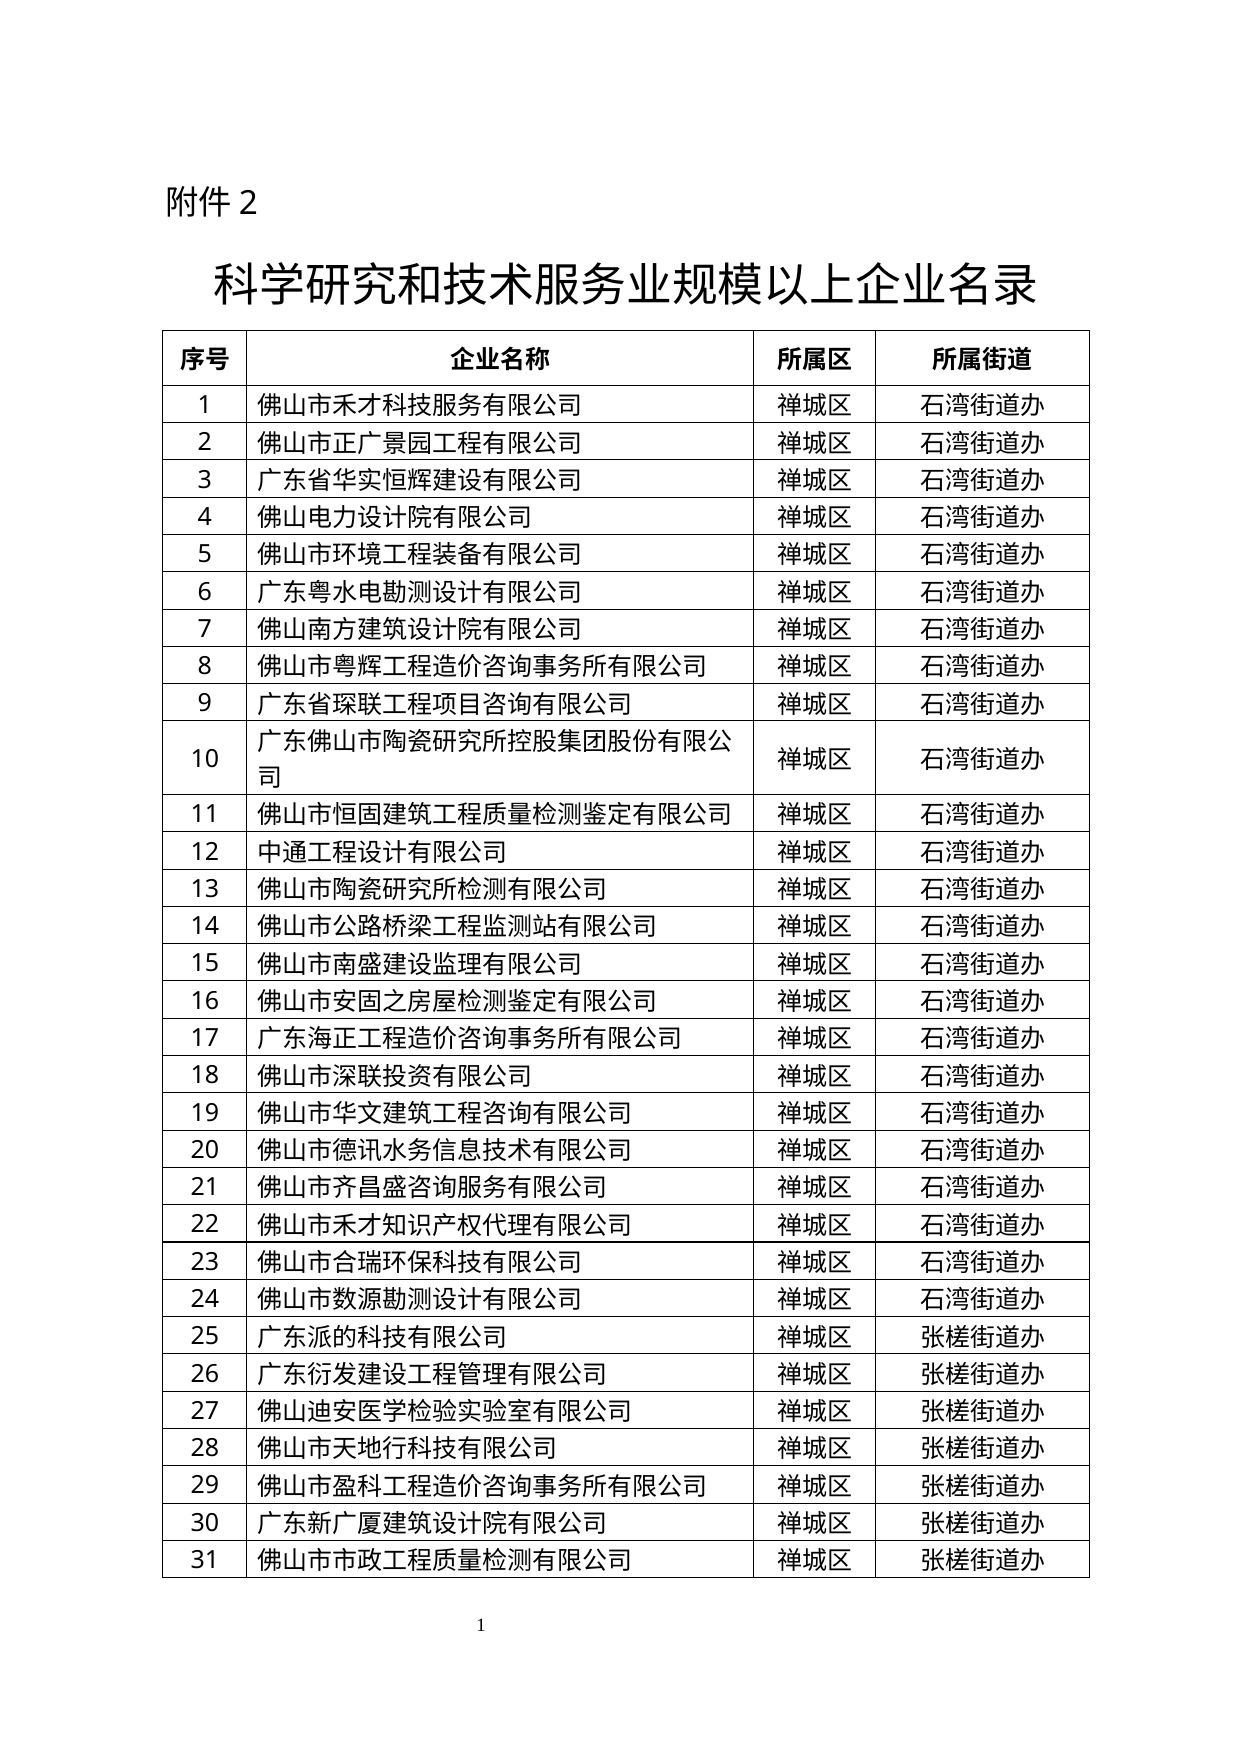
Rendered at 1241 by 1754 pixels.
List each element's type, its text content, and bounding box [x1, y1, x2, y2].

table_cell 张槎街道办 [876, 1317, 1089, 1353]
table_cell 佛山市公路桥梁工程监测站有限公司 [247, 907, 753, 943]
table_cell 禅城区 [754, 1056, 875, 1092]
table_cell 禅城区 [754, 1317, 875, 1353]
table_cell 张槎街道办 [876, 1541, 1089, 1577]
table_cell 禅城区 [754, 907, 875, 943]
table_cell 8 [163, 647, 246, 683]
table_cell 石湾街道办 [876, 647, 1089, 683]
table_cell 广东新广厦建筑设计院有限公司 [247, 1504, 753, 1540]
table_cell 张槎街道办 [876, 1429, 1089, 1465]
table_cell 24 [163, 1280, 246, 1316]
table_cell 佛山市禾才知识产权代理有限公司 [247, 1205, 753, 1241]
table_cell 佛山市粤辉工程造价咨询事务所有限公司 [247, 647, 753, 683]
table_cell 石湾街道办 [876, 1280, 1089, 1316]
table_cell 石湾街道办 [876, 535, 1089, 571]
table_cell 2 [163, 423, 246, 459]
table_cell 佛山市正广景园工程有限公司 [247, 423, 753, 459]
table_cell 12 [163, 832, 246, 868]
table_cell 27 [163, 1392, 246, 1428]
table_cell 禅城区 [754, 572, 875, 608]
table_cell 佛山市齐昌盛咨询服务有限公司 [247, 1168, 753, 1204]
table_cell 石湾街道办 [876, 610, 1089, 646]
table_cell 张槎街道办 [876, 1354, 1089, 1391]
table_cell 广东省华实恒辉建设有限公司 [247, 460, 753, 497]
table_cell 禅城区 [754, 423, 875, 459]
table_cell 禅城区 [754, 684, 875, 720]
table_cell 石湾街道办 [876, 460, 1089, 497]
table_cell 石湾街道办 [876, 1056, 1089, 1092]
table_cell 石湾街道办 [876, 684, 1089, 720]
table_cell 佛山电力设计院有限公司 [247, 498, 753, 534]
table_cell 石湾街道办 [876, 1093, 1089, 1129]
table_cell 禅城区 [754, 1541, 875, 1577]
table_cell 中通工程设计有限公司 [247, 832, 753, 868]
table_cell 佛山南方建筑设计院有限公司 [247, 610, 753, 646]
table_cell 禅城区 [754, 832, 875, 868]
table_cell 禅城区 [754, 1131, 875, 1167]
table_cell 10 [163, 721, 246, 794]
table_cell 禅城区 [754, 1280, 875, 1316]
table_cell 广东海正工程造价咨询事务所有限公司 [247, 1019, 753, 1055]
table_cell 张槎街道办 [876, 1466, 1089, 1502]
table_cell 禅城区 [754, 498, 875, 534]
table_cell 石湾街道办 [876, 386, 1089, 422]
table_cell 17 [163, 1019, 246, 1055]
table_cell 禅城区 [754, 1205, 875, 1241]
table_cell 1 [163, 386, 246, 422]
table_cell 15 [163, 944, 246, 980]
table_header 企业名称 [247, 331, 753, 385]
table_cell 石湾街道办 [876, 498, 1089, 534]
table_cell 20 [163, 1131, 246, 1167]
table_cell 21 [163, 1168, 246, 1204]
table_cell 18 [163, 1056, 246, 1092]
table_cell 广东派的科技有限公司 [247, 1317, 753, 1353]
table_cell 广东衍发建设工程管理有限公司 [247, 1354, 753, 1391]
table_cell 14 [163, 907, 246, 943]
table_header 所属街道 [876, 331, 1089, 385]
table_header 所属区 [754, 331, 875, 385]
table_cell 禅城区 [754, 535, 875, 571]
text 科学研究和技术服务业规模以上企业名录 [165, 233, 1087, 330]
table_cell 禅城区 [754, 981, 875, 1018]
table_cell 佛山市恒固建筑工程质量检测鉴定有限公司 [247, 795, 753, 831]
table_cell 石湾街道办 [876, 721, 1089, 794]
table_cell 佛山市合瑞环保科技有限公司 [247, 1243, 753, 1279]
table_cell 禅城区 [754, 1504, 875, 1540]
table_cell 佛山市德讯水务信息技术有限公司 [247, 1131, 753, 1167]
table_cell 6 [163, 572, 246, 608]
table_cell 19 [163, 1093, 246, 1129]
table_cell 佛山市市政工程质量检测有限公司 [247, 1541, 753, 1577]
table_cell 28 [163, 1429, 246, 1465]
table_cell 广东省琛联工程项目咨询有限公司 [247, 684, 753, 720]
table_cell 石湾街道办 [876, 907, 1089, 943]
table_cell 26 [163, 1354, 246, 1391]
table_cell 石湾街道办 [876, 944, 1089, 980]
text 附件2 [165, 168, 1087, 233]
table_cell 张槎街道办 [876, 1504, 1089, 1540]
table_cell 29 [163, 1466, 246, 1502]
table_cell 禅城区 [754, 1019, 875, 1055]
table_cell 禅城区 [754, 1354, 875, 1391]
table_cell 禅城区 [754, 944, 875, 980]
table_cell 7 [163, 610, 246, 646]
table_cell 禅城区 [754, 647, 875, 683]
table_cell 禅城区 [754, 1392, 875, 1428]
table_cell 广东佛山市陶瓷研究所控股集团股份有限公司 [247, 721, 753, 794]
table_cell 石湾街道办 [876, 423, 1089, 459]
table_cell 张槎街道办 [876, 1392, 1089, 1428]
table_cell 佛山市南盛建设监理有限公司 [247, 944, 753, 980]
table_cell 佛山市深联投资有限公司 [247, 1056, 753, 1092]
table_cell 石湾街道办 [876, 572, 1089, 608]
table_cell 石湾街道办 [876, 1131, 1089, 1167]
table_cell 3 [163, 460, 246, 497]
table_cell 禅城区 [754, 1429, 875, 1465]
table_cell 石湾街道办 [876, 870, 1089, 906]
table_cell 石湾街道办 [876, 832, 1089, 868]
table_cell 13 [163, 870, 246, 906]
table_cell 石湾街道办 [876, 795, 1089, 831]
table_cell 佛山市安固之房屋检测鉴定有限公司 [247, 981, 753, 1018]
table_cell 禅城区 [754, 386, 875, 422]
table_cell 石湾街道办 [876, 1243, 1089, 1279]
table_cell 佛山市华文建筑工程咨询有限公司 [247, 1093, 753, 1129]
table_cell 23 [163, 1243, 246, 1279]
table_cell 5 [163, 535, 246, 571]
table_cell 佛山市陶瓷研究所检测有限公司 [247, 870, 753, 906]
table_cell 禅城区 [754, 1243, 875, 1279]
table_cell 石湾街道办 [876, 1019, 1089, 1055]
table_cell 25 [163, 1317, 246, 1353]
table_cell 9 [163, 684, 246, 720]
table_cell 31 [163, 1541, 246, 1577]
table_cell 禅城区 [754, 870, 875, 906]
table_cell 佛山市数源勘测设计有限公司 [247, 1280, 753, 1316]
table_cell 禅城区 [754, 721, 875, 794]
table_cell 石湾街道办 [876, 1168, 1089, 1204]
table_cell 石湾街道办 [876, 981, 1089, 1018]
table_cell 禅城区 [754, 1466, 875, 1502]
table_cell 11 [163, 795, 246, 831]
table_cell 禅城区 [754, 460, 875, 497]
table_cell 禅城区 [754, 795, 875, 831]
table_cell 禅城区 [754, 610, 875, 646]
table_cell 石湾街道办 [876, 1205, 1089, 1241]
table_cell 16 [163, 981, 246, 1018]
table_cell 佛山市天地行科技有限公司 [247, 1429, 753, 1465]
table_cell 22 [163, 1205, 246, 1241]
table_cell 4 [163, 498, 246, 534]
table_cell 禅城区 [754, 1093, 875, 1129]
table_cell 佛山市禾才科技服务有限公司 [247, 386, 753, 422]
table_cell 佛山迪安医学检验实验室有限公司 [247, 1392, 753, 1428]
table_cell 广东粤水电勘测设计有限公司 [247, 572, 753, 608]
table_cell 佛山市盈科工程造价咨询事务所有限公司 [247, 1466, 753, 1502]
table_cell 禅城区 [754, 1168, 875, 1204]
table_header 序号 [163, 331, 246, 385]
table_cell 30 [163, 1504, 246, 1540]
table_cell 佛山市环境工程装备有限公司 [247, 535, 753, 571]
